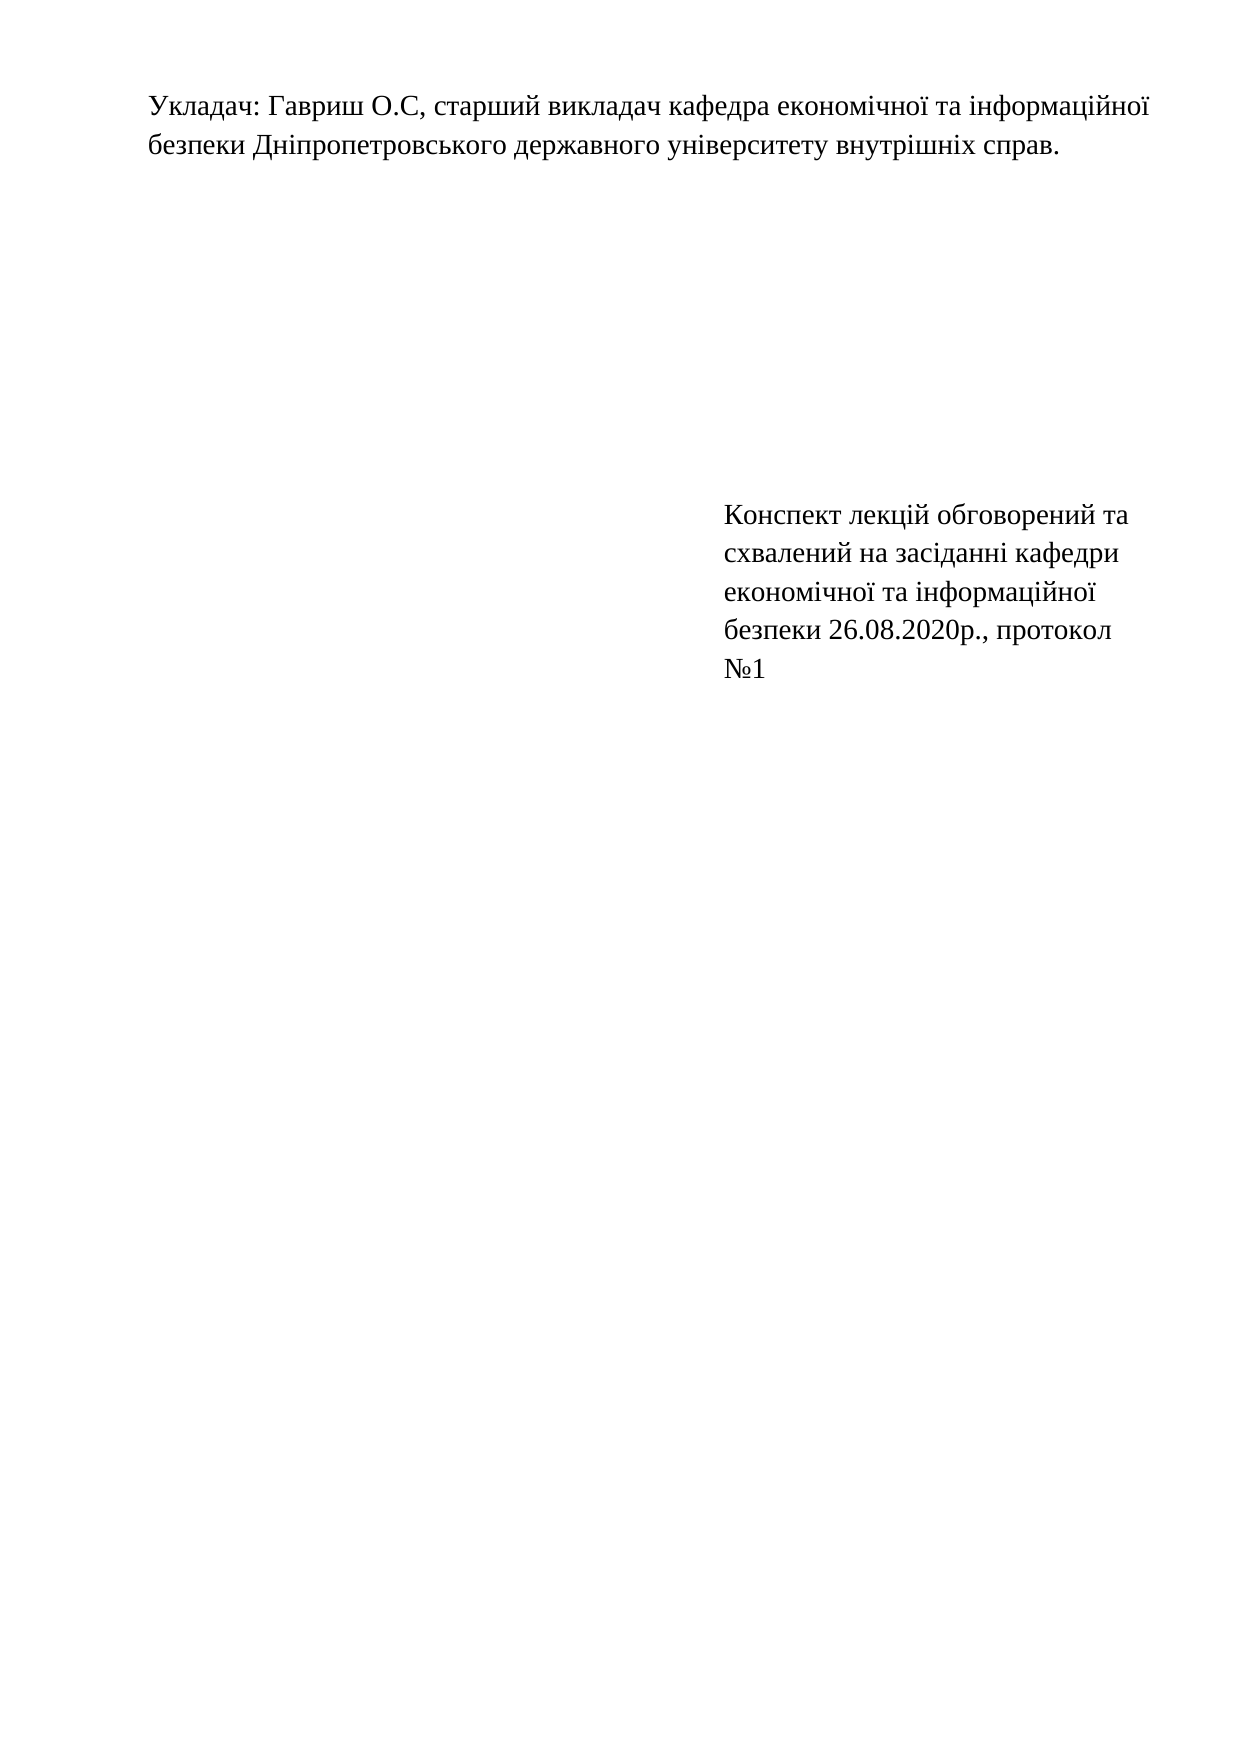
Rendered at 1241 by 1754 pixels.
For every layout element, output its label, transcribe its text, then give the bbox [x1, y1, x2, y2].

text Укладач: Гавриш О.С, старший викладач кафедра економічної та інформаційної безпеки Дніпропетровського державного університету внутрішніх справ. [148, 88, 1152, 161]
text Конспект лекцій обговорений та схвалений на засіданні кафедри економічної та інформаційної безпеки 26.08.2020р., протокол №1 [723, 497, 1152, 684]
